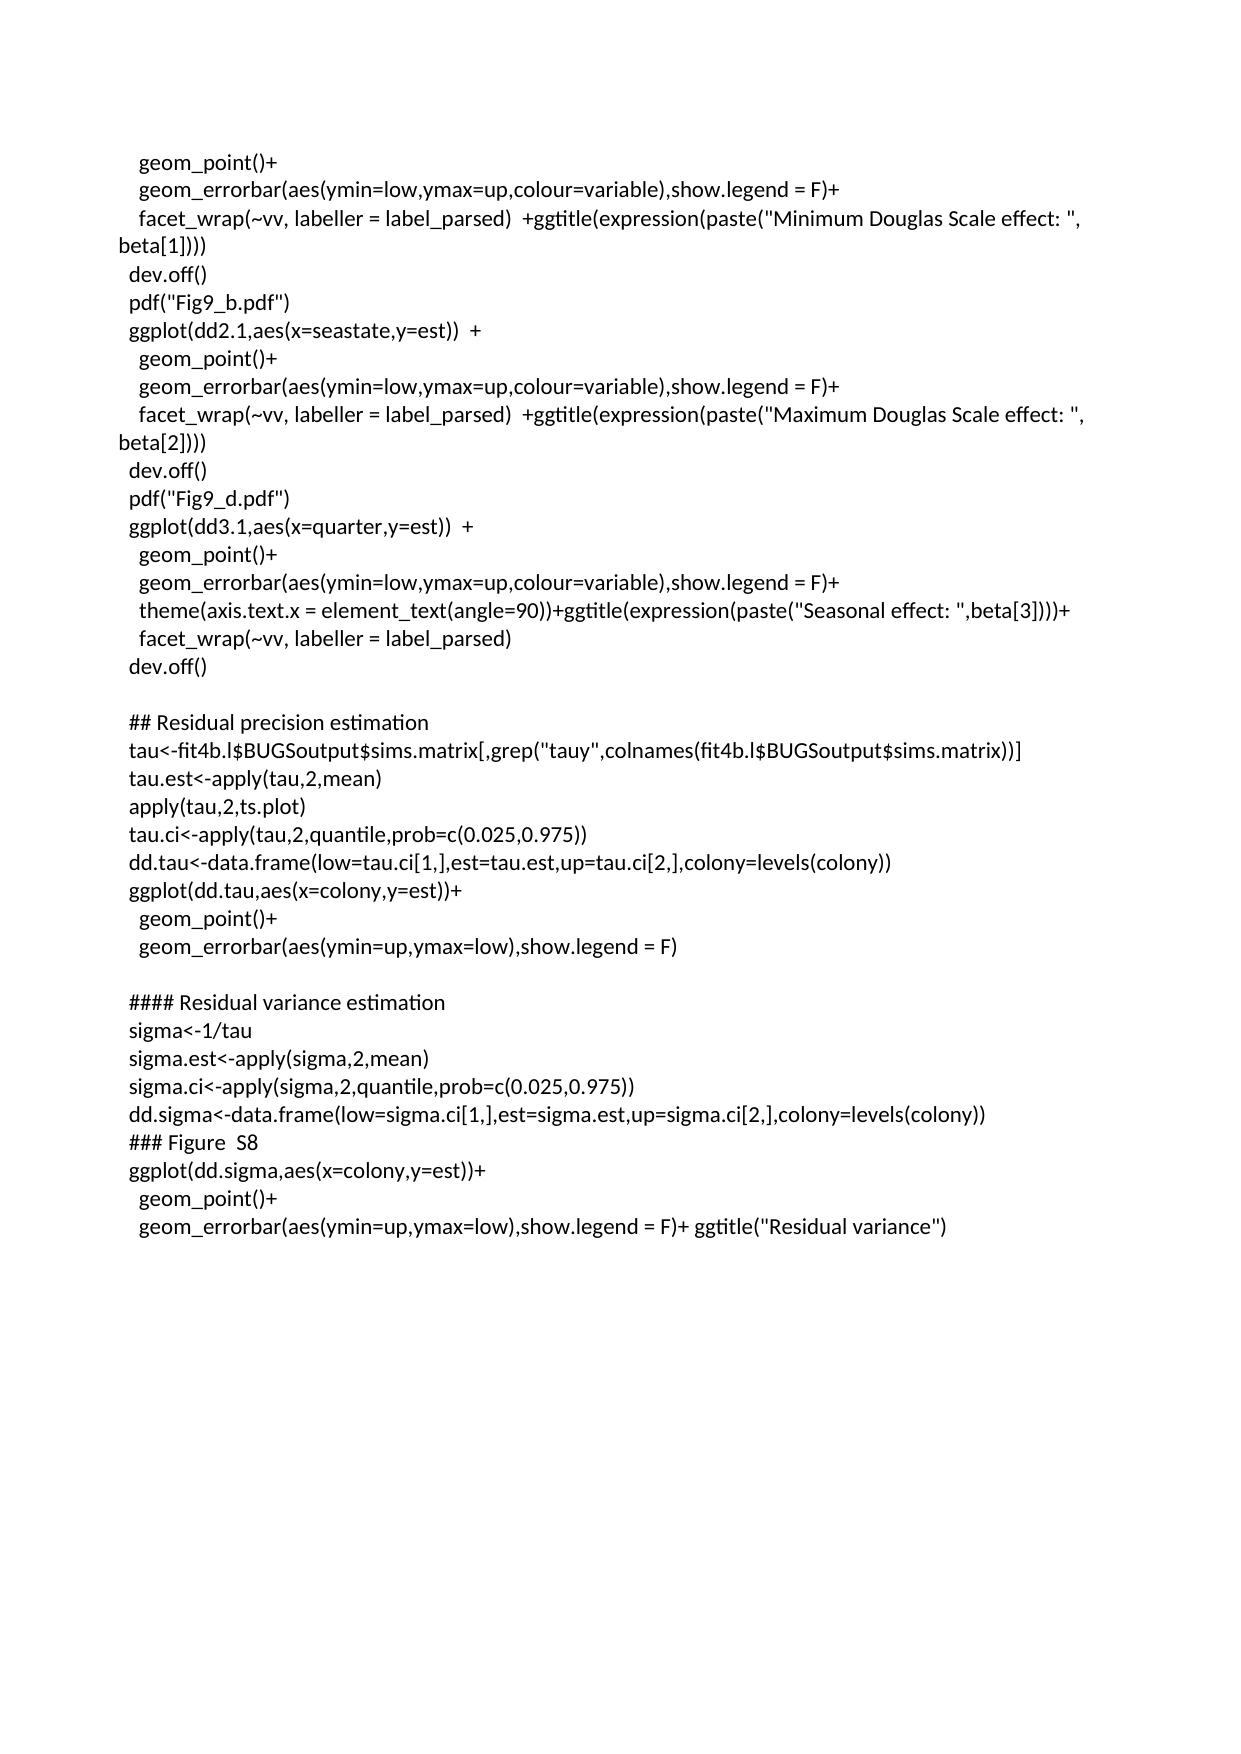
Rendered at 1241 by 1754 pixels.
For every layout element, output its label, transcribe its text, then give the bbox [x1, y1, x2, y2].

text dd.sigma<-data.frame(low=sigma.ci[1,],est=sigma.est,up=sigma.ci[2,],colony=levels(colony)) [118, 1100, 1122, 1128]
text ## Residual precision estimation [118, 708, 1122, 736]
text sigma.est<-apply(sigma,2,mean) [118, 1044, 1122, 1072]
text tau.ci<-apply(tau,2,quantile,prob=c(0.025,0.975)) [118, 820, 1122, 848]
text ggplot(dd3.1,aes(x=quarter,y=est)) + [118, 512, 1122, 540]
text sigma.ci<-apply(sigma,2,quantile,prob=c(0.025,0.975)) [118, 1072, 1122, 1100]
text dev.off() [118, 652, 1122, 680]
text theme(axis.text.x = element_text(angle=90))+ggtitle(expression(paste("Seasonal effect: ",beta[3])))+ [118, 596, 1122, 624]
text ### Figure S8 [118, 1128, 1122, 1156]
text geom_errorbar(aes(ymin=up,ymax=low),show.legend = F)+ ggtitle("Residual variance") [118, 1212, 1122, 1240]
text geom_errorbar(aes(ymin=low,ymax=up,colour=variable),show.legend = F)+ [118, 372, 1122, 400]
text dev.off() [118, 456, 1122, 484]
text geom_point()+ [118, 344, 1122, 372]
text geom_errorbar(aes(ymin=low,ymax=up,colour=variable),show.legend = F)+ [118, 568, 1122, 596]
text tau<-fit4b.l$BUGSoutput$sims.matrix[,grep("tauy",colnames(fit4b.l$BUGSoutput$sims.matrix))] [118, 736, 1122, 764]
text facet_wrap(~vv, labeller = label_parsed) [118, 624, 1122, 652]
text ggplot(dd.tau,aes(x=colony,y=est))+ [118, 876, 1122, 904]
text dd.tau<-data.frame(low=tau.ci[1,],est=tau.est,up=tau.ci[2,],colony=levels(colony)) [118, 848, 1122, 876]
text #### Residual variance estimation [118, 988, 1122, 1016]
text geom_errorbar(aes(ymin=low,ymax=up,colour=variable),show.legend = F)+ [118, 176, 1122, 204]
text geom_errorbar(aes(ymin=up,ymax=low),show.legend = F) [118, 932, 1122, 960]
text geom_point()+ [118, 904, 1122, 932]
text facet_wrap(~vv, labeller = label_parsed) +ggtitle(expression(paste("Maximum Douglas Scale effect: ", beta[2]))) [118, 400, 1122, 456]
text facet_wrap(~vv, labeller = label_parsed) +ggtitle(expression(paste("Minimum Douglas Scale effect: ", beta[1]))) [118, 204, 1122, 260]
text ggplot(dd.sigma,aes(x=colony,y=est))+ [118, 1156, 1122, 1184]
text dev.off() [118, 260, 1122, 288]
text sigma<-1/tau [118, 1016, 1122, 1044]
text pdf("Fig9_d.pdf") [118, 484, 1122, 512]
text tau.est<-apply(tau,2,mean) [118, 764, 1122, 792]
text apply(tau,2,ts.plot) [118, 792, 1122, 820]
text ggplot(dd2.1,aes(x=seastate,y=est)) + [118, 316, 1122, 344]
text pdf("Fig9_b.pdf") [118, 288, 1122, 316]
text geom_point()+ [118, 540, 1122, 568]
text geom_point()+ [118, 1184, 1122, 1212]
text geom_point()+ [118, 148, 1122, 176]
